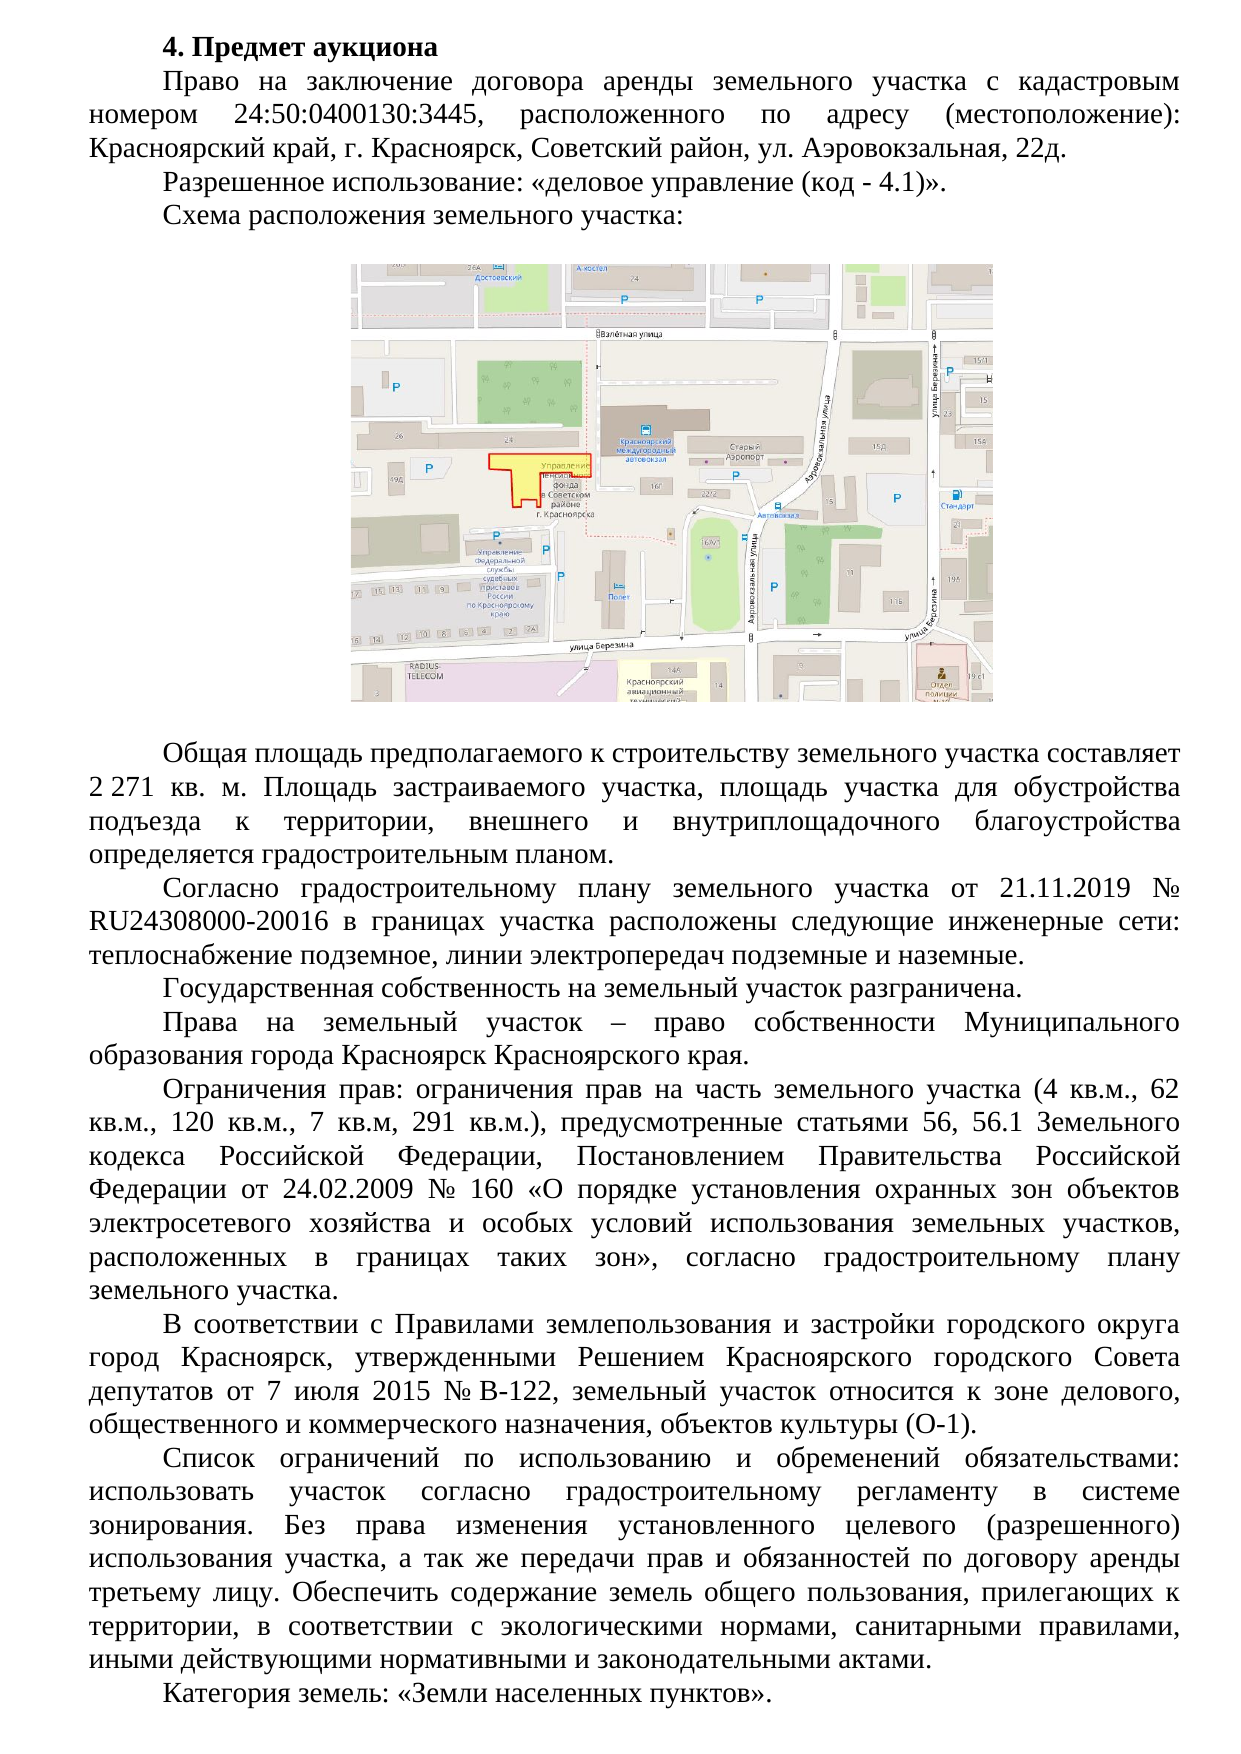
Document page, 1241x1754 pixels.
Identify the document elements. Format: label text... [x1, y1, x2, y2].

text Ограничения прав: ограничения прав на часть земельного участка (4 кв.м., 62 кв.м., 120 кв.м., 7 кв.м, 291 кв.м.), предусмотренные статьями 56, 56.1 Земельного кодекса Российской Федерации, Постановлением Правительства Российской Федерации от 24.02.2009 № 160 «О порядке установления охранных зон объектов электросетевого хозяйства и особых условий использования земельных участков, расположенных в границах таких зон», согласно градостроительному плану земельного участка. [89, 1071, 1181, 1306]
text Общая площадь предполагаемого к строительству земельного участка составляет 2 271 кв. м. Площадь застраиваемого участка, площадь участка для обустройства подъезда к территории, внешнего и внутриплощадочного благоустройства определяется градостроительным планом. [89, 736, 1181, 870]
text Права на земельный участок – право собственности Муниципального образования города Красноярск Красноярского края. [89, 1004, 1181, 1071]
text Согласно градостроительному плану земельного участка от 21.11.2019 № RU24308000-20016 в границах участка расположены следующие инженерные сети: теплоснабжение подземное, линии электропередач подземные и наземные. [89, 870, 1181, 970]
text Категория земель: «Земли населенных пунктов». [89, 1675, 1181, 1708]
text Право на заключение договора аренды земельного участка с кадастровым номером 24:50:0400130:3445, расположенного по адресу (местоположение): Красноярский край, г. Красноярск, Советский район, ул. Аэровокзальная, 22д. [89, 63, 1181, 164]
text 4. Предмет аукциона [89, 29, 1181, 63]
text Список ограничений по использованию и обременений обязательствами: использовать участок согласно градостроительному регламенту в системе зонирования. Без права изменения установленного целевого (разрешенного) использования участка, а так же передачи прав и обязанностей по договору аренды третьему лицу. Обеспечить содержание земель общего пользования, прилегающих к территории, в соответствии с экологическими нормами, санитарными правилами, иными действующими нормативными и законодательными актами. [89, 1440, 1181, 1675]
text В соответствии с Правилами землепользования и застройки городского округа город Красноярск, утвержденными Решением Красноярского городского Совета депутатов от 7 июля 2015 № В-122, земельный участок относится к зоне делового, общественного и коммерческого назначения, объектов культуры (О-1). [89, 1306, 1181, 1440]
text Государственная собственность на земельный участок разграничена. [89, 970, 1181, 1004]
text Разрешенное использование: «деловое управление (код - 4.1)». [89, 164, 1181, 197]
picture [350, 264, 993, 702]
text Схема расположения земельного участка: [89, 197, 1181, 231]
